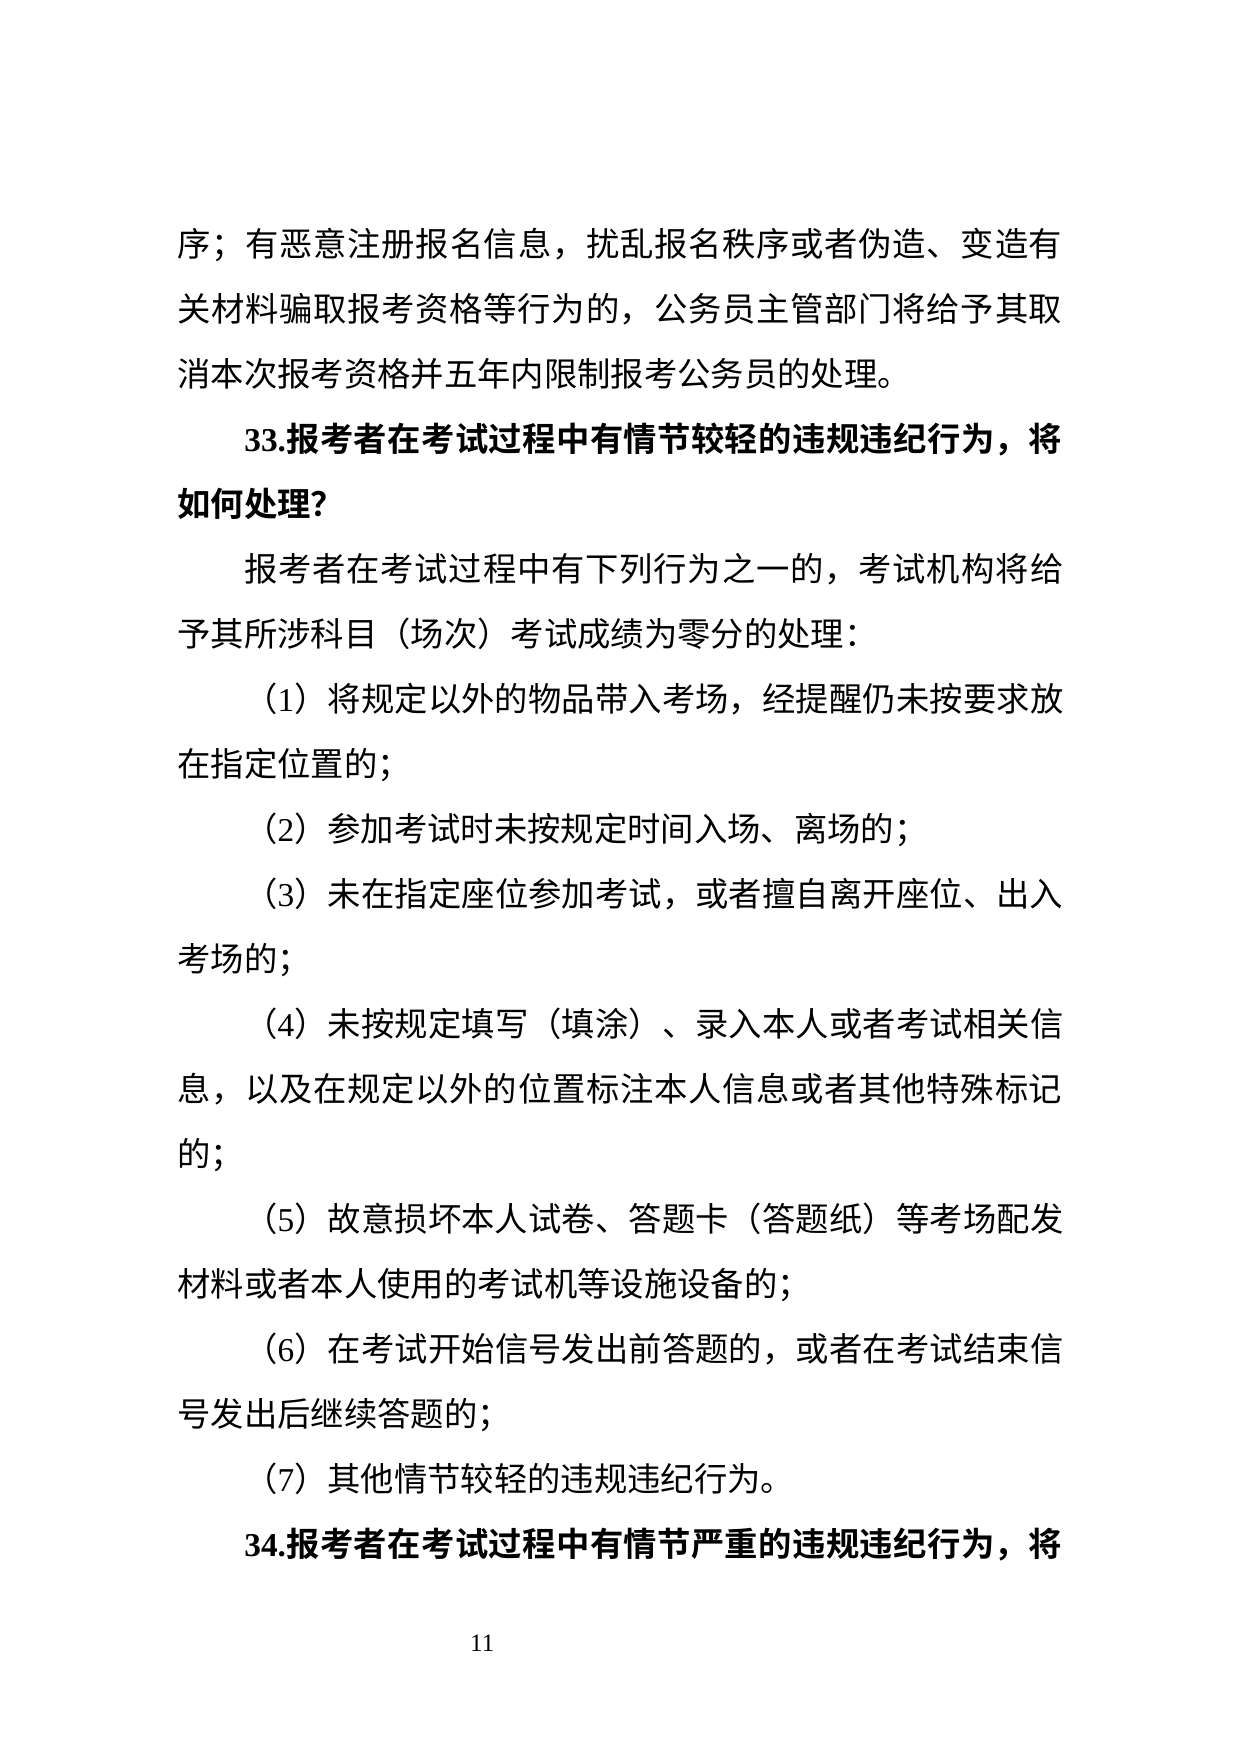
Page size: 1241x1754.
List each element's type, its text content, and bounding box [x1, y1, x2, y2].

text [177, 209, 1063, 404]
text 报考者在考试过程中有下列行为之一的，考试机构将给予其所涉科目（场次）考试成绩为零分的处理： [177, 534, 1063, 664]
text 33.报考者在考试过程中有情节较轻的违规违纪行为，将如何处理？ [177, 404, 1063, 534]
text （2）参加考试时未按规定时间入场、离场的； [177, 794, 1063, 859]
text （3）未在指定座位参加考试，或者擅自离开座位、出入考场的； [177, 859, 1063, 989]
text （1）将规定以外的物品带入考场，经提醒仍未按要求放在指定位置的； [177, 664, 1063, 794]
text （5）故意损坏本人试卷、答题卡（答题纸）等考场配发材料或者本人使用的考试机等设施设备的； [177, 1184, 1063, 1314]
text （7）其他情节较轻的违规违纪行为。 [177, 1444, 1063, 1509]
text （6）在考试开始信号发出前答题的，或者在考试结束信号发出后继续答题的； [177, 1314, 1063, 1444]
text （4）未按规定填写（填涂）、录入本人或者考试相关信息，以及在规定以外的位置标注本人信息或者其他特殊标记的； [177, 989, 1063, 1184]
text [177, 1509, 1063, 1574]
